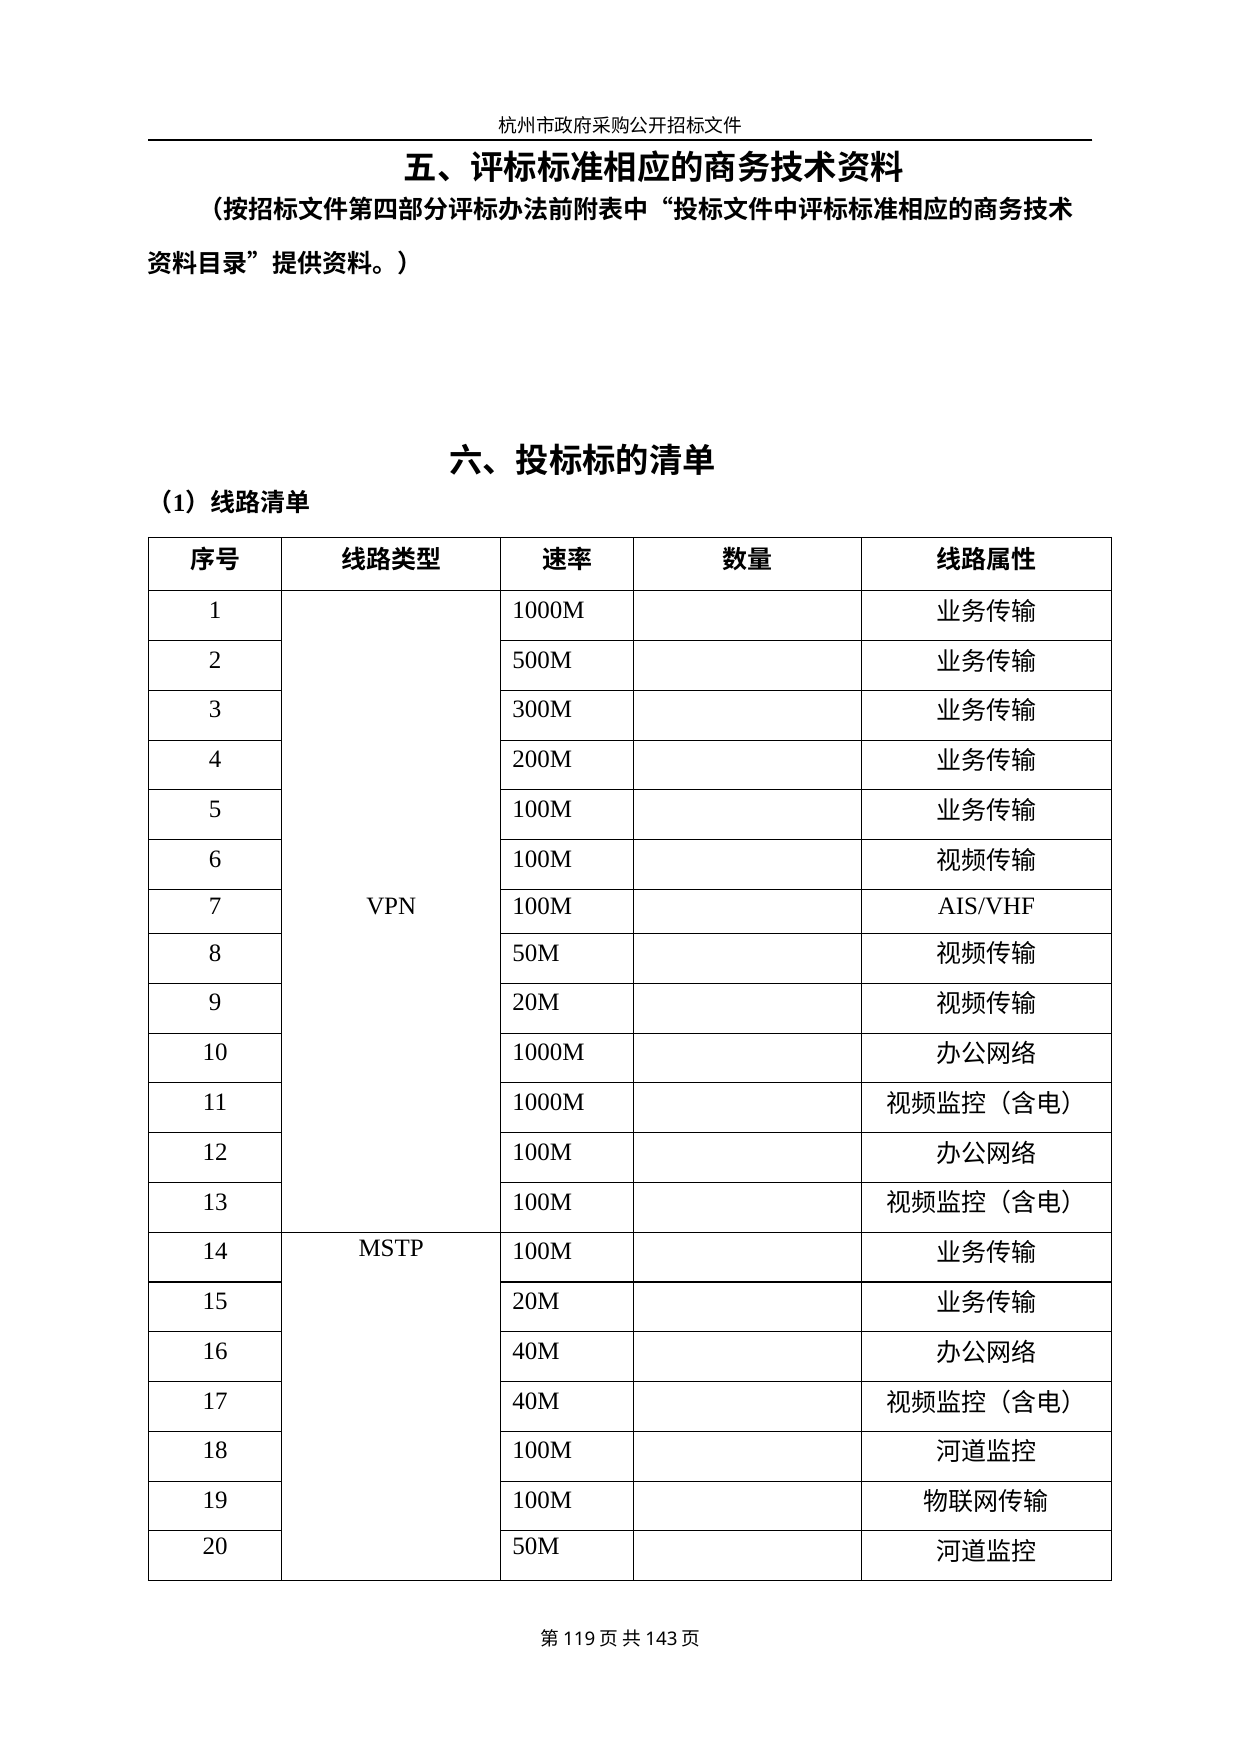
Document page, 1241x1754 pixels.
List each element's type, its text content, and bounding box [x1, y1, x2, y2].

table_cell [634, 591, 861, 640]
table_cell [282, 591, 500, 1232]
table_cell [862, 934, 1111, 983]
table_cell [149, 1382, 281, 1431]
text （按招标文件第四部分评标办法前附表中“投标文件中评标标准相应的商务技术资料目录”提供资料。） [148, 189, 1092, 280]
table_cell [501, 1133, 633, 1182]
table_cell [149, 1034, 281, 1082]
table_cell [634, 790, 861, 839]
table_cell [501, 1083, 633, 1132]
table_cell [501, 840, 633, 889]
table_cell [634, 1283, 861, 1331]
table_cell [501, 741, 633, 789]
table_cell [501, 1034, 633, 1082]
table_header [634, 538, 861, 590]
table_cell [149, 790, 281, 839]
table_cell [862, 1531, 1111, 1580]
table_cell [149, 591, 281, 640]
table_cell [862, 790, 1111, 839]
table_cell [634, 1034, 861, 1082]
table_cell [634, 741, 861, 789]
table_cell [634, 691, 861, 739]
text 五、评标标准相应的商务技术资料 [148, 141, 1092, 189]
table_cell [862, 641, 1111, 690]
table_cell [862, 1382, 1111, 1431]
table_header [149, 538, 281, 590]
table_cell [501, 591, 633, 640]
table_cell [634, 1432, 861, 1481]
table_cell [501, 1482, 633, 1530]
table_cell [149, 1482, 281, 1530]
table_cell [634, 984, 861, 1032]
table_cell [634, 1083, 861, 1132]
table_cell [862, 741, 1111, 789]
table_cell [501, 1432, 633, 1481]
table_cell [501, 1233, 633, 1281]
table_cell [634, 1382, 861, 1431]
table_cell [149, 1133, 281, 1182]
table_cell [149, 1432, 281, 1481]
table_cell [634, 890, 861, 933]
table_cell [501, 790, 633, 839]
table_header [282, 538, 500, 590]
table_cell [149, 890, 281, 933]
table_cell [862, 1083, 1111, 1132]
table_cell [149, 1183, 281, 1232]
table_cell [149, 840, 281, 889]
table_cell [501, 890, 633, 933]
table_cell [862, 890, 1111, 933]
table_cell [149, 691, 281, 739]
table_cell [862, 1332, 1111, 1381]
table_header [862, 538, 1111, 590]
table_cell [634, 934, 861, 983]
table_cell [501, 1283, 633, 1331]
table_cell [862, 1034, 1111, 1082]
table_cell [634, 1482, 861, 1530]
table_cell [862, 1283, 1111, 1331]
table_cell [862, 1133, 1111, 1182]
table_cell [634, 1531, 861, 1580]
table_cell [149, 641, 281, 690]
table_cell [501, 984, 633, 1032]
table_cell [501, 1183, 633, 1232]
list 投标标的清单 [148, 434, 1092, 482]
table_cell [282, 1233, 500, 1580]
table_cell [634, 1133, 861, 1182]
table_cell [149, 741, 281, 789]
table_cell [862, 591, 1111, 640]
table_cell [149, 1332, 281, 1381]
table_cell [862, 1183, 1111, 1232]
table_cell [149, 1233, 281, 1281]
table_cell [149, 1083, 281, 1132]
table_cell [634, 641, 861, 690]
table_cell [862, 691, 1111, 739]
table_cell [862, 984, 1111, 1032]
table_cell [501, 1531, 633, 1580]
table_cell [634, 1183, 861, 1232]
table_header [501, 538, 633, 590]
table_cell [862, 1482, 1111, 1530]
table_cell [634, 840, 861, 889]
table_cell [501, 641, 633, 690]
text （1）线路清单 [148, 482, 1092, 519]
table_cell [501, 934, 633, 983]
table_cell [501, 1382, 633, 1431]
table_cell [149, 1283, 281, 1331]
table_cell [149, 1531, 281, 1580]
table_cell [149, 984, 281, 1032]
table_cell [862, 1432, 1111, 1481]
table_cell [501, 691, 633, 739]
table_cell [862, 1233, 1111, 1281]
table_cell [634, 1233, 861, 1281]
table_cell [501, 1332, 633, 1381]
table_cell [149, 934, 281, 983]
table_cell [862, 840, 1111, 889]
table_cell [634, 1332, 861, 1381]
